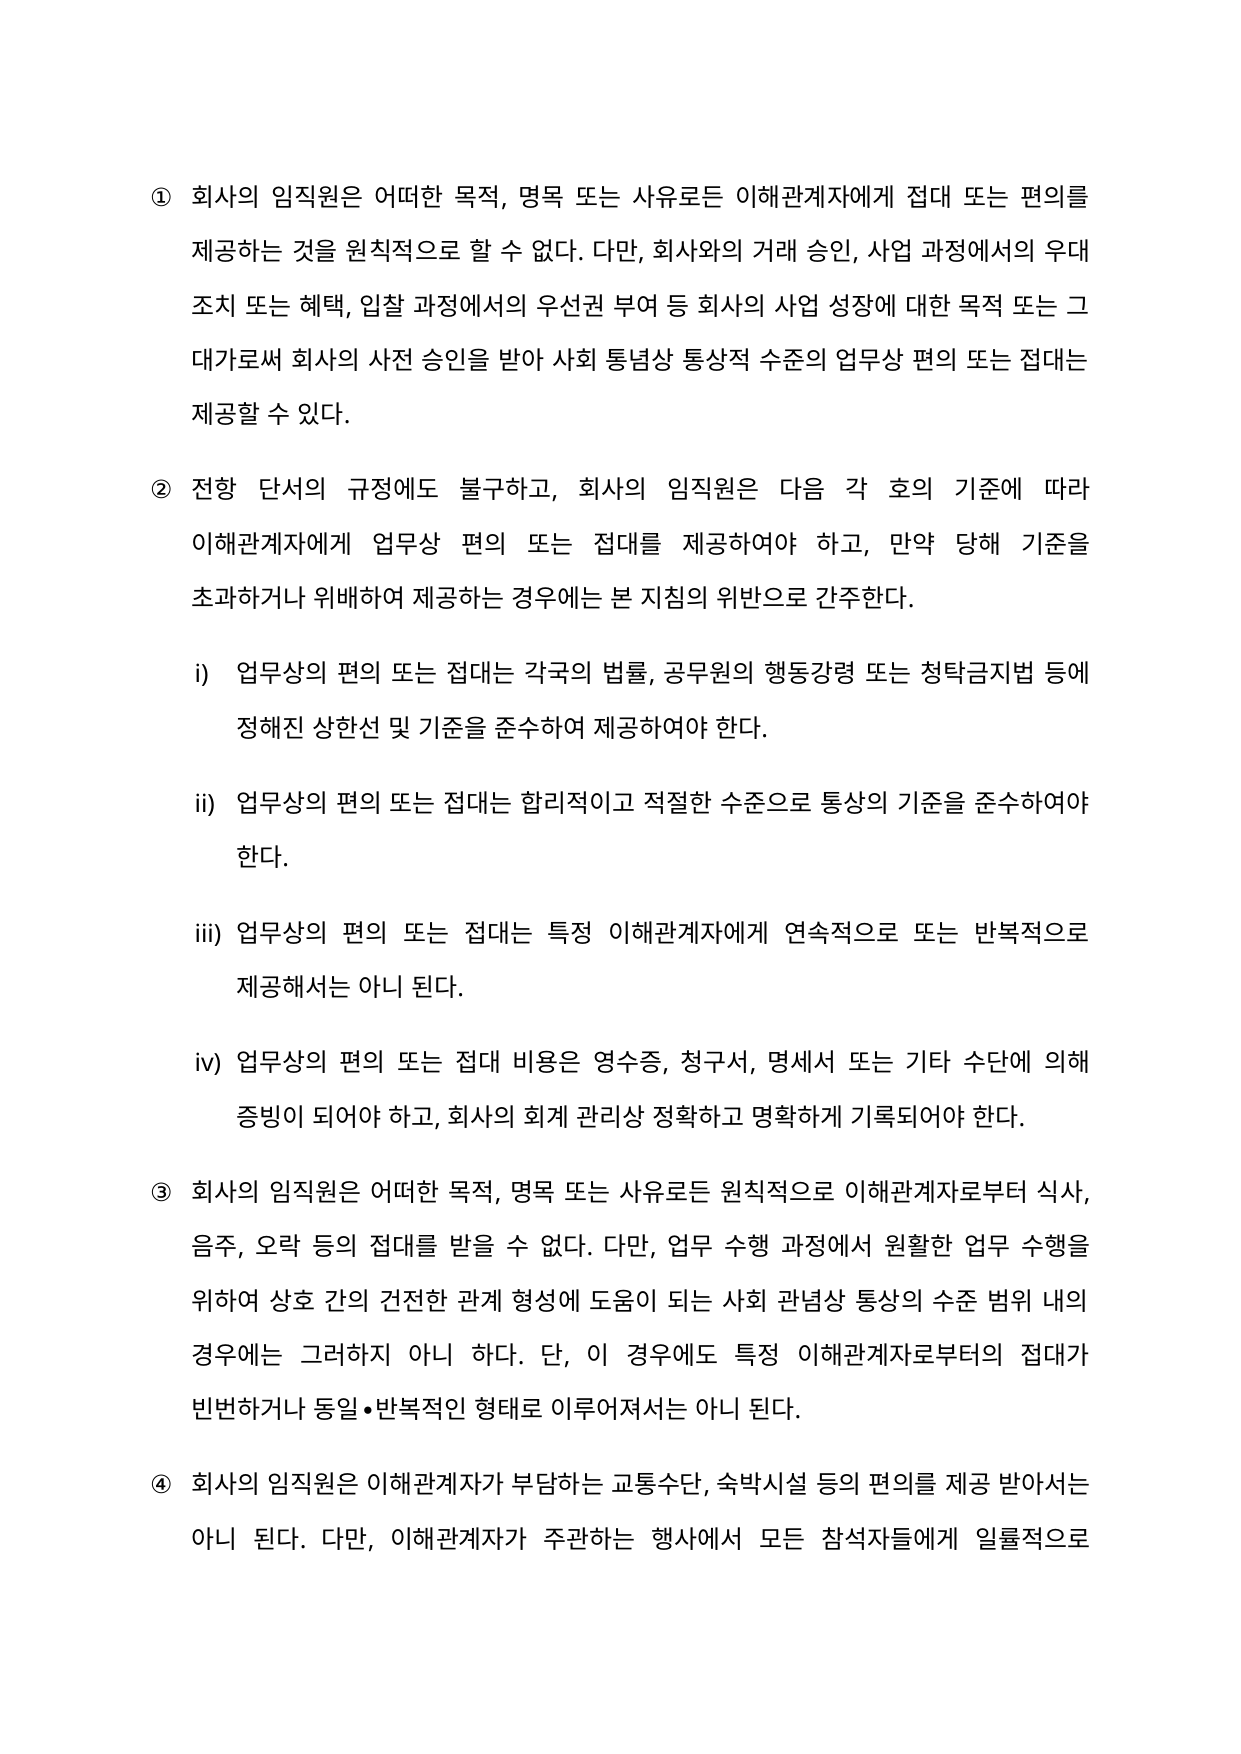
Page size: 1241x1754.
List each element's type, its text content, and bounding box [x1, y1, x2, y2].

list 회사의 임직원은 어떠한 목적, 명목 또는 사유로든 이해관계자에게 접대 또는 편의를 제공하는 것을 원칙적으로 할 수 없다. 다만, 회사와의 거래 승인, 사업 과정에서의 우대 조치 또는 혜택, 입찰 과정에서의 우선권 부여 등 회사의 사업 성장에 대한 목적 또는 그 대가로써 회사의 사전 승인을 받아 사회 통념상 통상적 수준의 업무상 편의 또는 접대는 제공할 수 있다. [150, 177, 1090, 431]
list 업무상의 편의 또는 접대는 각국의 법률, 공무원의 행동강령 또는 청탁금지법 등에 정해진 상한선 및 기준을 준수하여 제공하여야 한다. [194, 654, 1090, 744]
list 업무상의 편의 또는 접대는 특정 이해관계자에게 연속적으로 또는 반복적으로 제공해서는 아니 된다. [194, 913, 1090, 1004]
list 회사의 임직원은 어떠한 목적, 명목 또는 사유로든 원칙적으로 이해관계자로부터 식사, 음주, 오락 등의 접대를 받을 수 없다. 다만, 업무 수행 과정에서 원활한 업무 수행을 위하여 상호 간의 건전한 관계 형성에 도움이 되는 사회 관념상 통상의 수준 범위 내의 경우에는 그러하지 아니 하다. 단, 이 경우에도 특정 이해관계자로부터의 접대가 빈번하거나 동일∙반복적인 형태로 이루어져서는 아니 된다. [150, 1172, 1090, 1426]
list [150, 1465, 1090, 1556]
list 업무상의 편의 또는 접대는 합리적이고 적절한 수준으로 통상의 기준을 준수하여야 한다. [194, 783, 1090, 874]
list 전항 단서의 규정에도 불구하고, 회사의 임직원은 다음 각 호의 기준에 따라 이해관계자에게 업무상 편의 또는 접대를 제공하여야 하고, 만약 당해 기준을 초과하거나 위배하여 제공하는 경우에는 본 지침의 위반으로 간주한다. [150, 470, 1090, 615]
list 업무상의 편의 또는 접대 비용은 영수증, 청구서, 명세서 또는 기타 수단에 의해 증빙이 되어야 하고, 회사의 회계 관리상 정확하고 명확하게 기록되어야 한다. [194, 1043, 1090, 1133]
